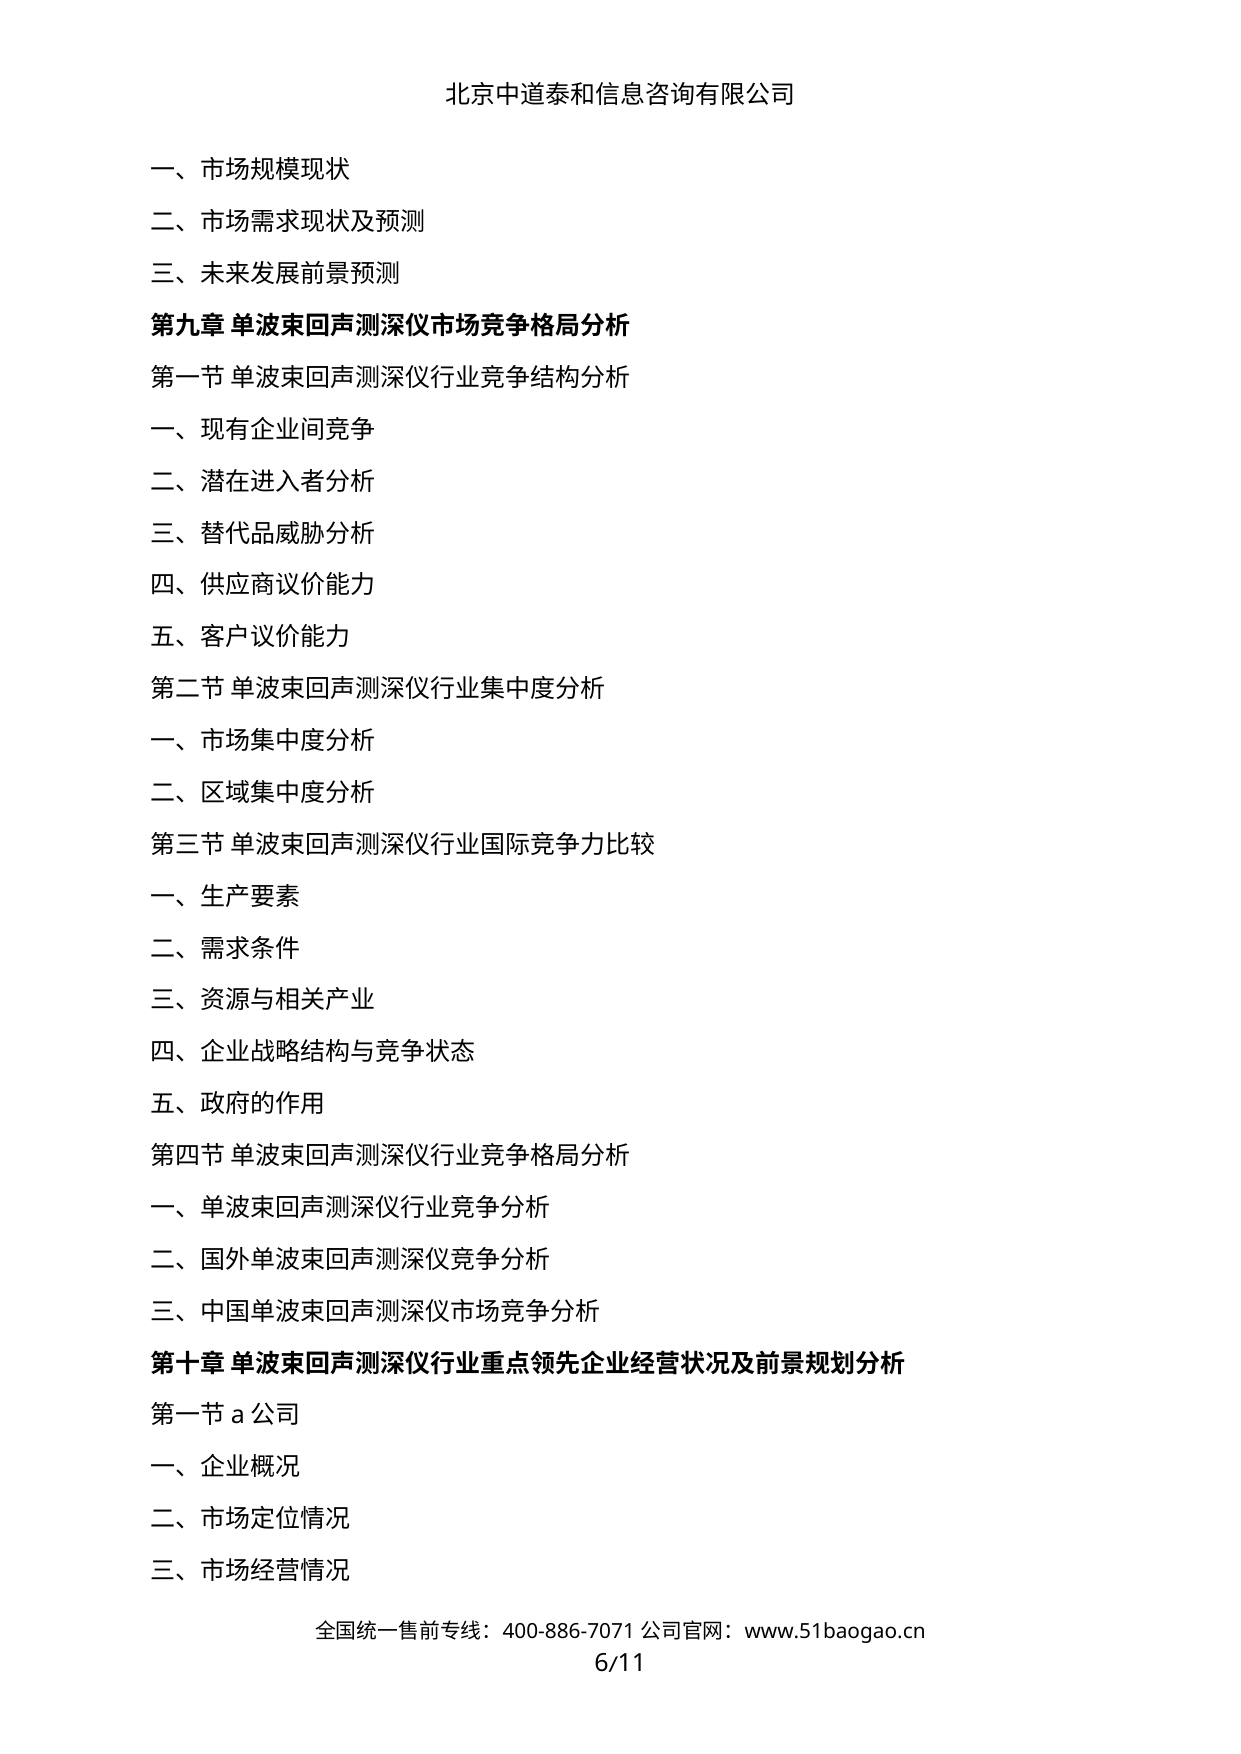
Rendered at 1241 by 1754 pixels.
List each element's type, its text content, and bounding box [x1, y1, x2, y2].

text 二、区域集中度分析 [150, 772, 1090, 809]
text 第十章 单波束回声测深仪行业重点领先企业经营状况及前景规划分析 [150, 1343, 1090, 1379]
text 一、企业概况 [150, 1447, 1090, 1483]
text 五、客户议价能力 [150, 617, 1090, 653]
text 三、资源与相关产业 [150, 980, 1090, 1016]
text 二、国外单波束回声测深仪竞争分析 [150, 1239, 1090, 1276]
text 四、供应商议价能力 [150, 565, 1090, 601]
text 三、未来发展前景预测 [150, 254, 1090, 290]
text 四、企业战略结构与竞争状态 [150, 1032, 1090, 1068]
text 二、市场需求现状及预测 [150, 202, 1090, 238]
text 三、替代品威胁分析 [150, 513, 1090, 549]
text 二、市场定位情况 [150, 1499, 1090, 1535]
text 五、政府的作用 [150, 1084, 1090, 1120]
text 一、现有企业间竞争 [150, 409, 1090, 446]
text 第九章 单波束回声测深仪市场竞争格局分析 [150, 306, 1090, 342]
text 二、潜在进入者分析 [150, 461, 1090, 497]
text 一、市场规模现状 [150, 150, 1090, 186]
text 第四节 单波束回声测深仪行业竞争格局分析 [150, 1136, 1090, 1172]
text 二、需求条件 [150, 928, 1090, 964]
text 一、生产要素 [150, 876, 1090, 912]
text 三、中国单波束回声测深仪市场竞争分析 [150, 1291, 1090, 1327]
text 一、单波束回声测深仪行业竞争分析 [150, 1187, 1090, 1224]
text 三、市场经营情况 [150, 1551, 1090, 1587]
text 第一节 a公司 [150, 1395, 1090, 1431]
text 第三节 单波束回声测深仪行业国际竞争力比较 [150, 824, 1090, 861]
text 第一节 单波束回声测深仪行业竞争结构分析 [150, 357, 1090, 394]
text 一、市场集中度分析 [150, 721, 1090, 757]
text 第二节 单波束回声测深仪行业集中度分析 [150, 669, 1090, 705]
